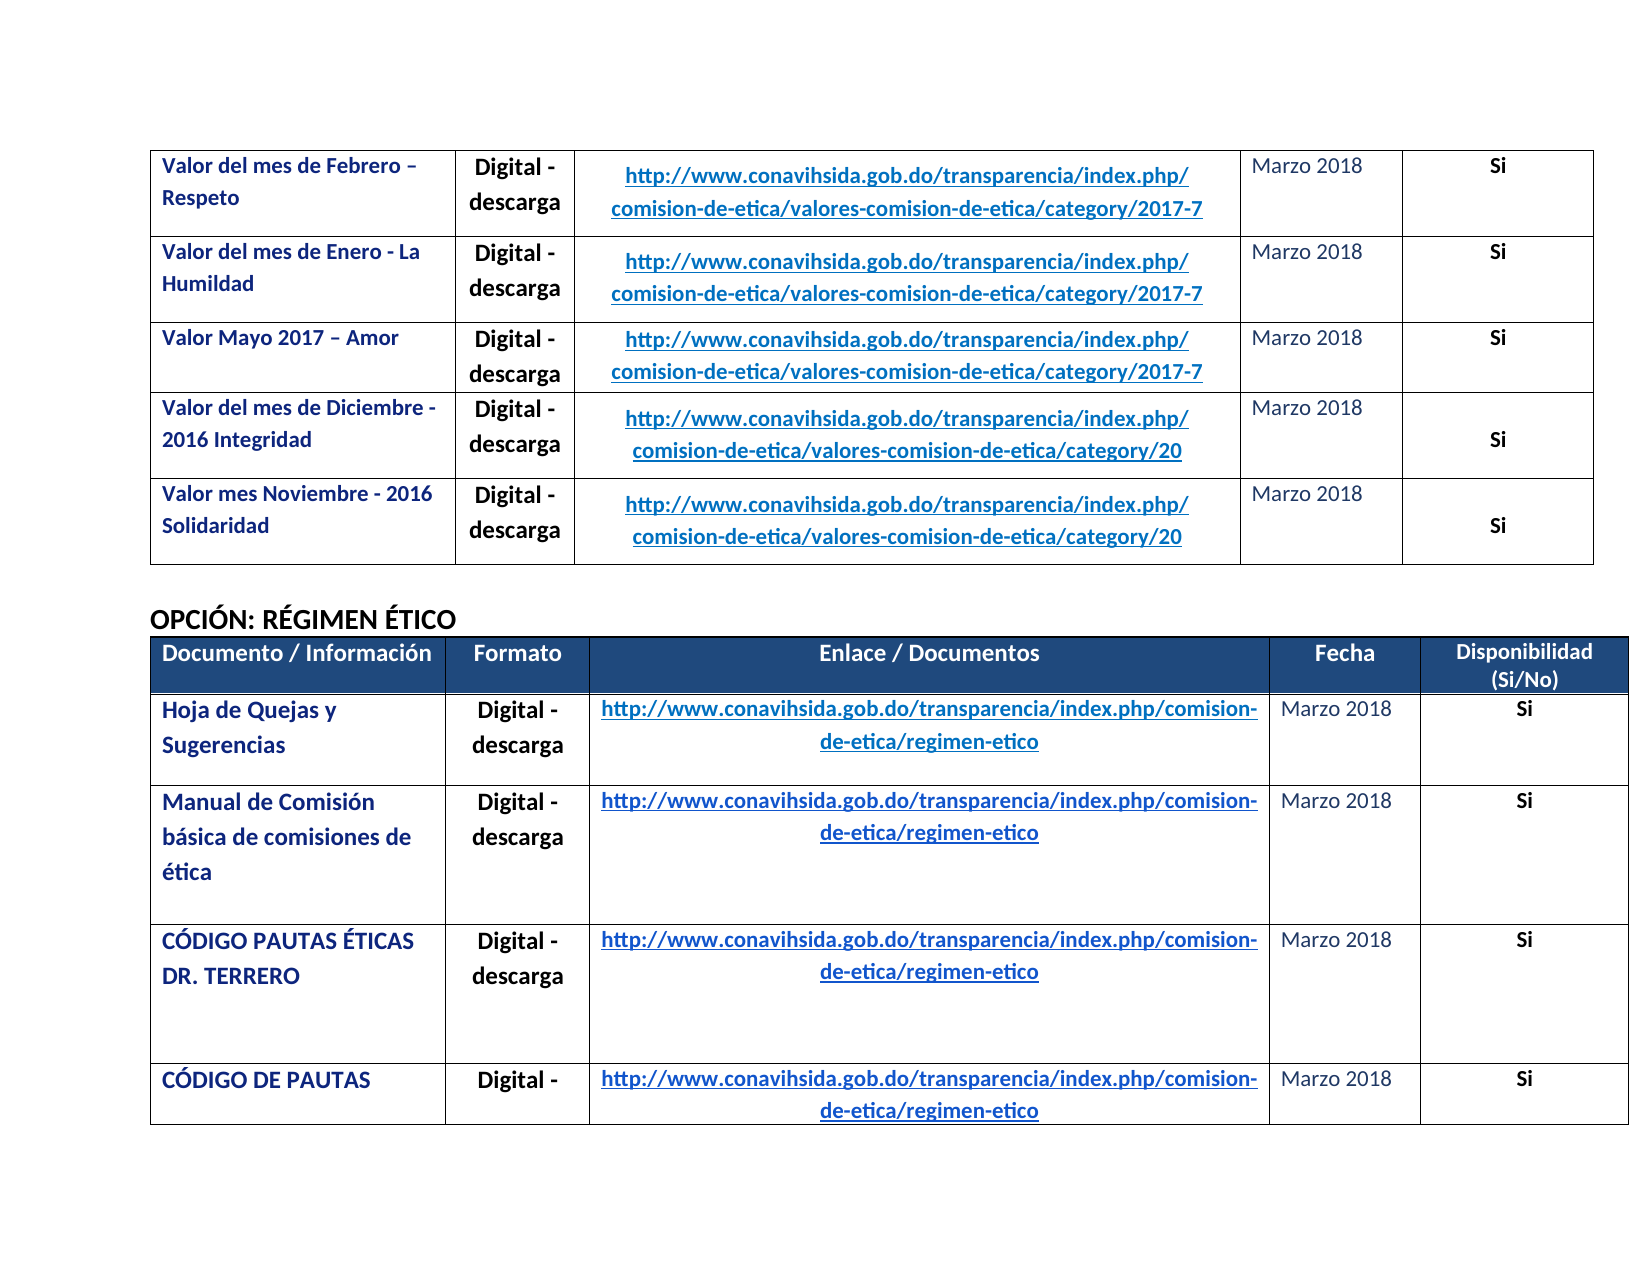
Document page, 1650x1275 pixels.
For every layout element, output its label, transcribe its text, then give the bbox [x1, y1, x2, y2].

table_cell http://www.conavihsida.gob.do/transparencia/index.php/comision-de-etica/valores-comision-de-etica/category/20 [575, 479, 1240, 564]
table_cell Valor del mes de Febrero – Respeto [151, 151, 455, 236]
table_cell Digital -descarga [446, 1064, 589, 1124]
table_cell Hoja de Quejas y Sugerencias [151, 695, 445, 785]
table_cell CÓDIGO PAUTAS ÉTICAS DR. TERRERO [151, 925, 445, 1063]
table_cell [575, 151, 1240, 236]
table_cell Marzo 2018 [1270, 786, 1420, 924]
table_cell Si [1421, 786, 1628, 924]
table_cell Digital -descarga [456, 479, 574, 564]
table_cell Marzo 2018 [1270, 695, 1420, 785]
table_header Documento / Información [151, 638, 445, 693]
table_cell Valor mes Noviembre - 2016 Solidaridad [151, 479, 455, 564]
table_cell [590, 1064, 1269, 1124]
table_cell http://www.conavihsida.gob.do/transparencia/index.php/comision-de-etica/valores-comision-de-etica/category/20 [575, 393, 1240, 478]
table_cell Valor del mes de Enero - La Humildad [151, 237, 455, 322]
table_cell Si [1403, 479, 1593, 564]
table_cell Marzo 2018 [1241, 323, 1402, 392]
table_cell Manual de Comisión básica de comisiones de ética [151, 786, 445, 924]
table_cell Digital -descarga [456, 237, 574, 322]
text OPCIÓN: RÉGIMEN ÉTICO [150, 601, 1500, 636]
table_cell Digital -descarga [446, 786, 589, 924]
table_cell Marzo 2018 [1241, 151, 1402, 236]
table_header Enlace / Documentos [590, 638, 1269, 693]
table_cell Si [1403, 237, 1593, 322]
table_cell Valor del mes de Diciembre - 2016 Integridad [151, 393, 455, 478]
table_cell Digital -descarga [456, 393, 574, 478]
table_cell Digital -descarga [456, 323, 574, 392]
table_cell http://www.conavihsida.gob.do/transparencia/index.php/comision-de-etica/regimen-etico [590, 786, 1269, 924]
table_cell Digital -descarga [446, 925, 589, 1063]
table_cell Digital -descarga [446, 695, 589, 785]
table_header Fecha [1270, 638, 1420, 693]
table_cell Si [1421, 925, 1628, 1063]
table_cell Valor Mayo 2017 – Amor [151, 323, 455, 392]
table_cell Marzo 2018 [1270, 925, 1420, 1063]
table_cell Marzo 2018 [1241, 393, 1402, 478]
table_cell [151, 1064, 445, 1124]
table_header Disponibilidad (Si/No) [1421, 638, 1628, 693]
table_cell Digital -descarga [456, 151, 574, 236]
table_cell http://www.conavihsida.gob.do/transparencia/index.php/comision-de-etica/regimen-etico [590, 695, 1269, 785]
table_cell Si [1421, 1064, 1628, 1124]
table_cell Marzo 2018 [1241, 237, 1402, 322]
table_cell Si [1403, 393, 1593, 478]
table_cell Si [1403, 151, 1593, 236]
table_cell Si [1421, 695, 1628, 785]
table_cell http://www.conavihsida.gob.do/transparencia/index.php/comision-de-etica/valores-comision-de-etica/category/2017-7 [575, 237, 1240, 322]
table_cell Si [1403, 323, 1593, 392]
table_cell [590, 925, 1269, 1063]
table_header Formato [446, 638, 589, 693]
table_cell Marzo 2018 [1270, 1064, 1420, 1124]
table_cell Marzo 2018 [1241, 479, 1402, 564]
table_cell http://www.conavihsida.gob.do/transparencia/index.php/comision-de-etica/valores-comision-de-etica/category/2017-7 [575, 323, 1240, 392]
